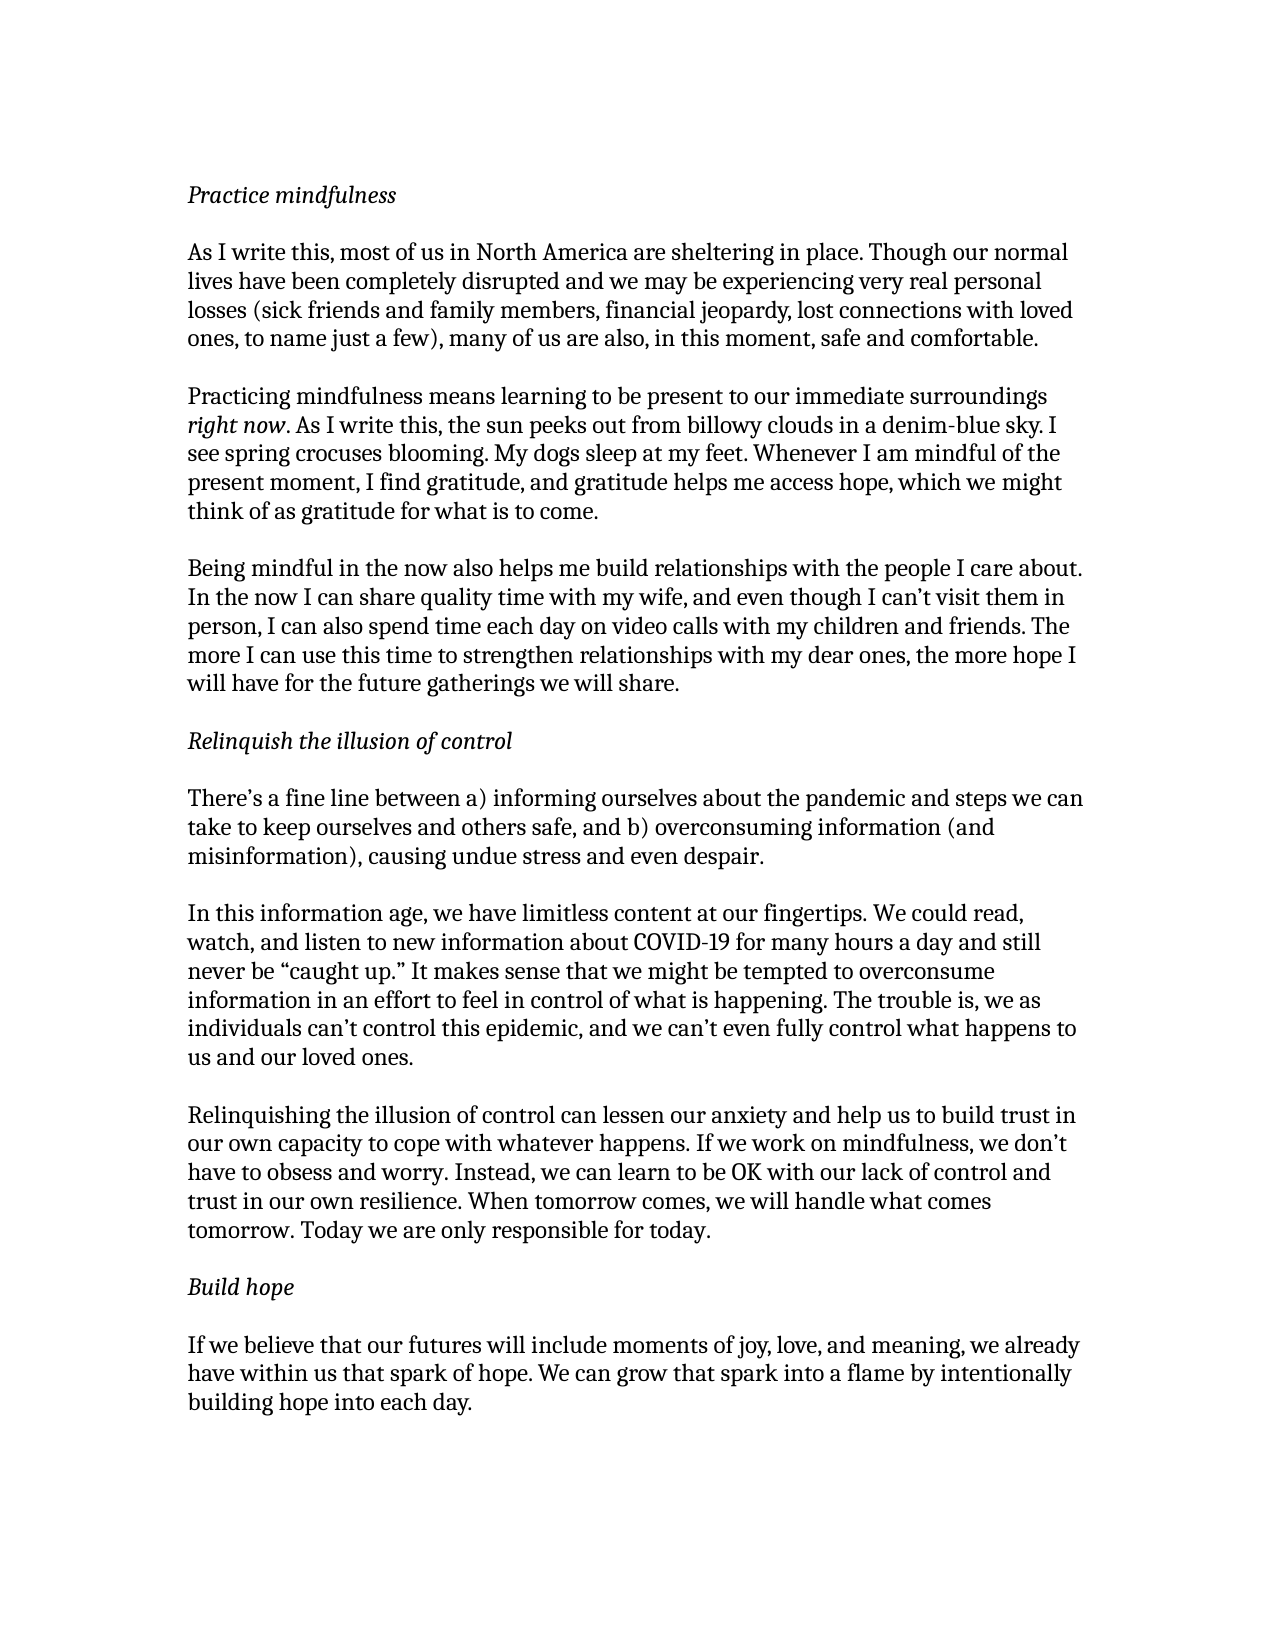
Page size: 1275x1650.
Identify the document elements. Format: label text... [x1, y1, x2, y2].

text Practice mindfulness [187, 181, 1087, 209]
text There’s a fine line between a) informing ourselves about the pandemic and steps we can take to keep ourselves and others safe, and b) overconsuming information (and misinformation), causing undue stress and even despair. [187, 784, 1087, 871]
text Being mindful in the now also helps me build relationships with the people I care about. In the now I can share quality time with my wife, and even though I can’t visit them in person, I can also spend time each day on video calls with my children and friends. The more I can use this time to strengthen relationships with my dear ones, the more hope I will have for the future gatherings we will share. [187, 554, 1087, 698]
text Practicing mindfulness means learning to be present to our immediate surroundings right now. As I write this, the sun peeks out from billowy clouds in a denim-blue sky. I see spring crocuses blooming. My dogs sleep at my feet. Whenever I am mindful of the present moment, I find gratitude, and gratitude helps me access hope, which we might think of as gratitude for what is to come. [187, 382, 1087, 526]
text Relinquish the illusion of control [187, 727, 1087, 756]
text As I write this, most of us in North America are sheltering in place. Though our normal lives have been completely disrupted and we may be experiencing very real personal losses (sick friends and family members, financial jeopardy, lost connections with loved ones, to name just a few), many of us are also, in this moment, safe and comfortable. [187, 238, 1087, 353]
text If we believe that our futures will include moments of joy, love, and meaning, we already have within us that spark of hope. We can grow that spark into a flame by intentionally building hope into each day. [187, 1331, 1087, 1417]
text Build hope [187, 1273, 1087, 1302]
text Relinquishing the illusion of control can lessen our anxiety and help us to build trust in our own capacity to cope with whatever happens. If we work on mindfulness, we don’t have to obsess and worry. Instead, we can learn to be OK with our lack of control and trust in our own resilience. When tomorrow comes, we will handle what comes tomorrow. Today we are only responsible for today. [187, 1101, 1087, 1244]
text In this information age, we have limitless content at our fingertips. We could read, watch, and listen to new information about COVID-19 for many hours a day and still never be “caught up.” It makes sense that we might be tempted to overconsume information in an effort to feel in control of what is happening. The trouble is, we as individuals can’t control this epidemic, and we can’t even fully control what happens to us and our loved ones. [187, 899, 1087, 1072]
